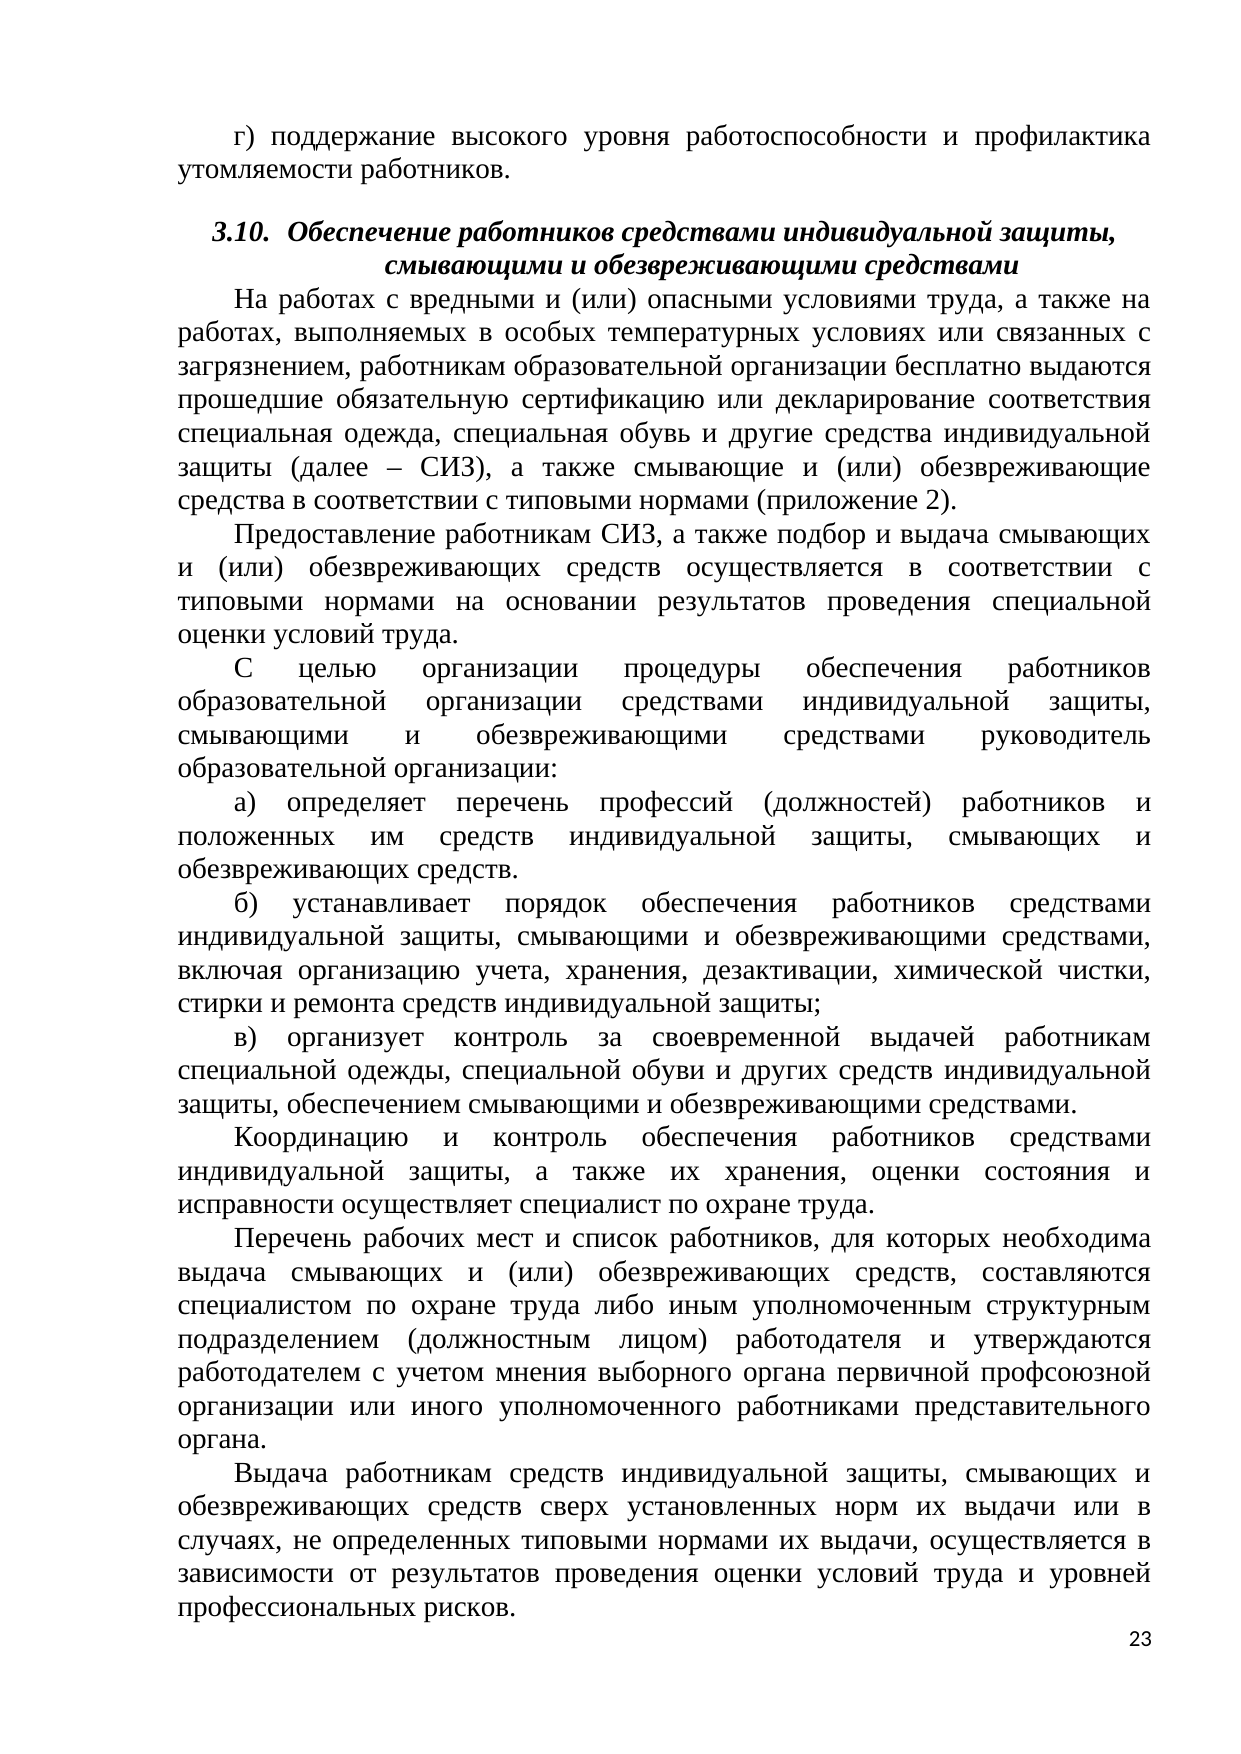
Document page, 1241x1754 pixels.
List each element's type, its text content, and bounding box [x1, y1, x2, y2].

text б) устанавливает порядок обеспечения работников средствами индивидуальной защиты, смывающими и обезвреживающими средствами, включая организацию учета, хранения, дезактивации, химической чистки, стирки и ремонта средств индивидуальной защиты; [177, 885, 1152, 1019]
text С целью организации процедуры обеспечения работников образовательной организации средствами индивидуальной защиты, смывающими и обезвреживающими средствами руководитель образовательной организации: [177, 650, 1152, 784]
text Координацию и контроль обеспечения работников средствами индивидуальной защиты, а также их хранения, оценки состояния и исправности осуществляет специалист по охране труда. [177, 1119, 1152, 1220]
text в) организует контроль за своевременной выдачей работникам специальной одежды, специальной обуви и других средств индивидуальной защиты, обеспечением смывающими и обезвреживающими средствами. [177, 1019, 1152, 1119]
text Предоставление работникам СИЗ, а также подбор и выдача смывающих и (или) обезвреживающих средств осуществляется в соответствии с типовыми нормами на основании результатов проведения специальной оценки условий труда. [177, 516, 1152, 650]
text Перечень рабочих мест и список работников, для которых необходима выдача смывающих и (или) обезвреживающих средств, составляются специалистом по охране труда либо иным уполномоченным структурным подразделением (должностным лицом) работодателя и утверждаются работодателем с учетом мнения выборного органа первичной профсоюзной организации или иного уполномоченного работниками представительного органа. [177, 1220, 1152, 1455]
list Обеспечение работников средствами индивидуальной защиты, смывающими и обезвреживающими средствами [177, 214, 1152, 281]
text а) определяет перечень профессий (должностей) работников и положенных им средств индивидуальной защиты, смывающих и обезвреживающих средств. [177, 784, 1152, 885]
text г) поддержание высокого уровня работоспособности и профилактика утомляемости работников. [177, 118, 1152, 185]
text Выдача работникам средств индивидуальной защиты, смывающих и обезвреживающих средств сверх установленных норм их выдачи или в случаях, не определенных типовыми нормами их выдачи, осуществляется в зависимости от результатов проведения оценки условий труда и уровней профессиональных рисков. [177, 1455, 1152, 1623]
text На работах с вредными и (или) опасными условиями труда, а также на работах, выполняемых в особых температурных условиях или связанных с загрязнением, работникам образовательной организации бесплатно выдаются прошедшие обязательную сертификацию или декларирование соответствия специальная одежда, специальная обувь и другие средства индивидуальной защиты (далее – СИЗ), а также смывающие и (или) обезвреживающие средства в соответствии с типовыми нормами (приложение 2). [177, 281, 1152, 516]
